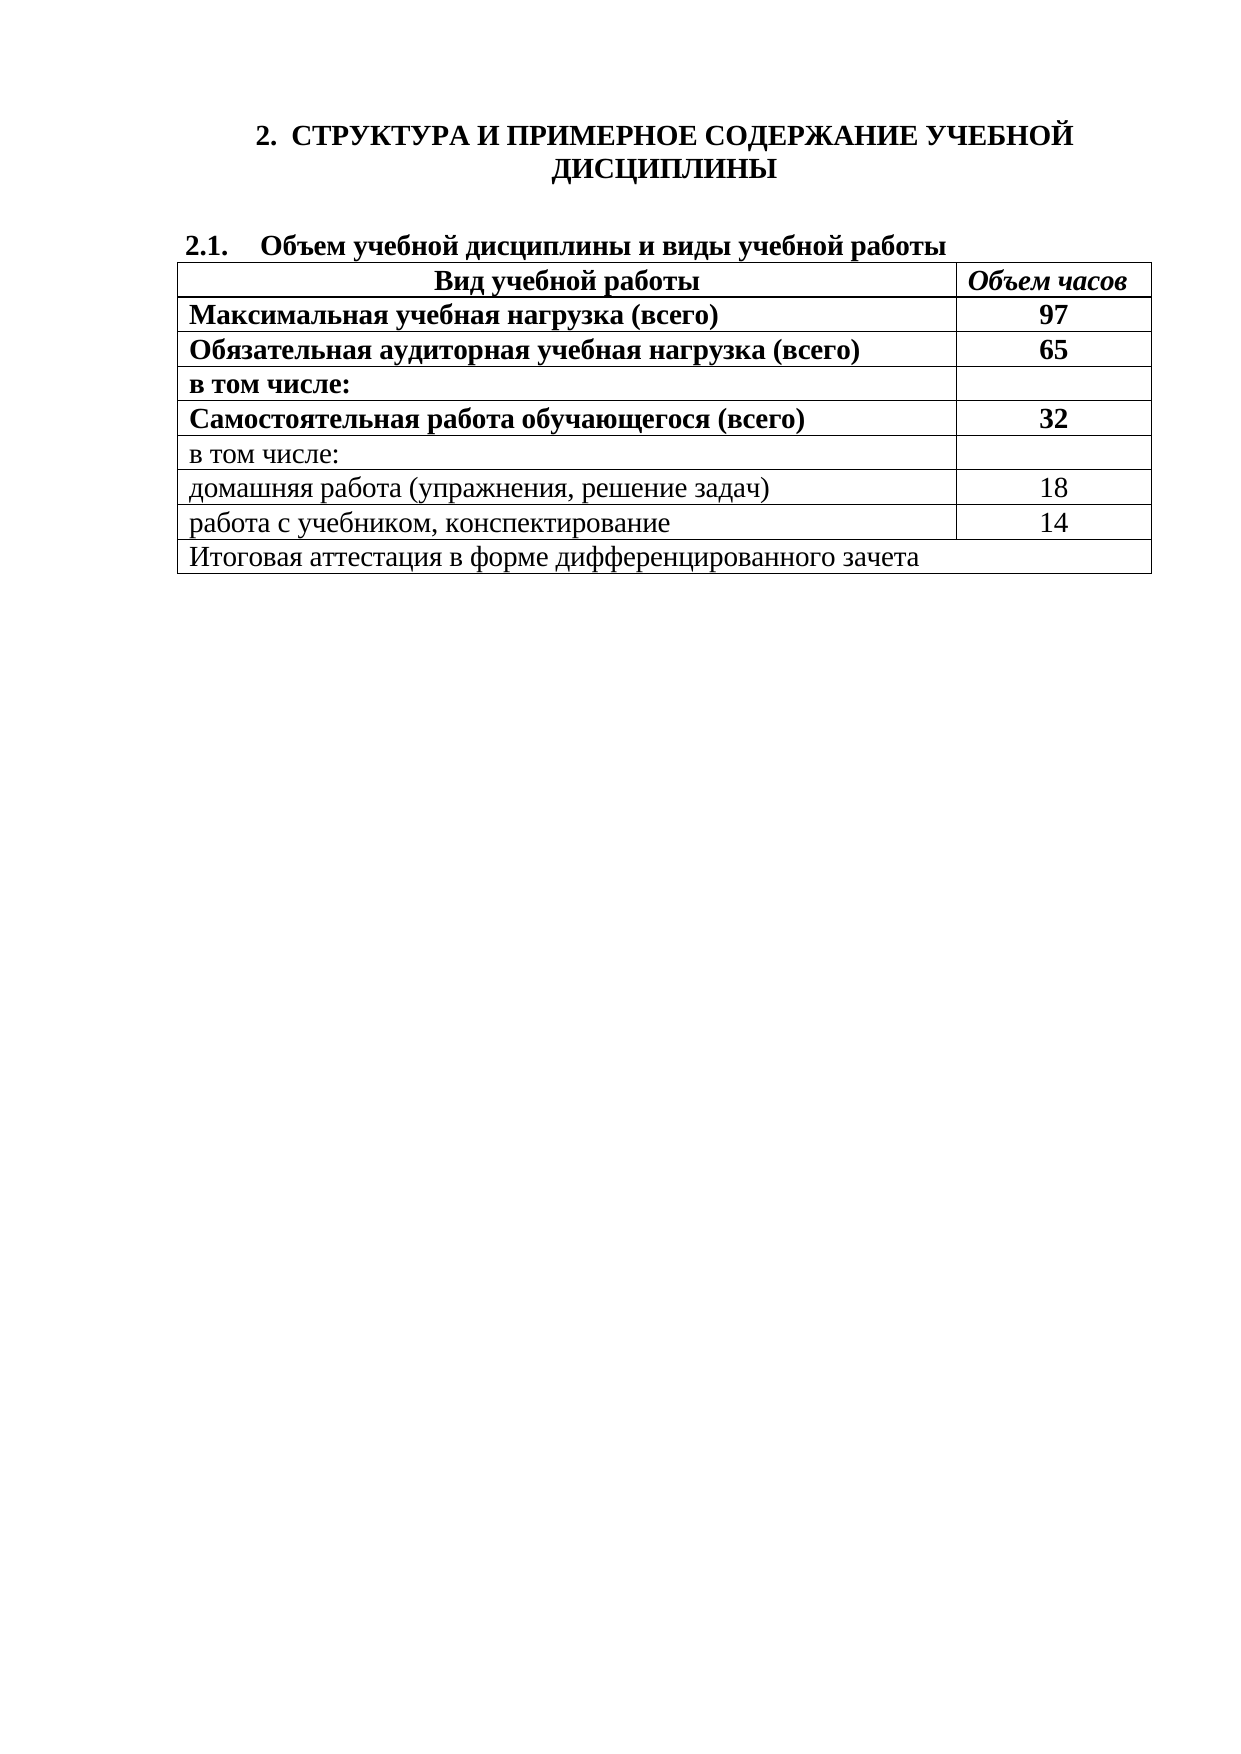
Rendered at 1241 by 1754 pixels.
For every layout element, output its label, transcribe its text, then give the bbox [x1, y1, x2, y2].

table_cell [957, 367, 1151, 400]
table_cell Самостоятельная работа обучающегося (всего) [178, 401, 956, 435]
table_header Вид учебной работы [178, 263, 956, 296]
table_cell 65 [957, 332, 1151, 366]
text 2. СТРУКТУРА И ПРИМЕРНОЕ СОДЕРЖАНИЕ УЧЕБНОЙ ДИСЦИПЛИНЫ [177, 118, 1152, 185]
table_cell 32 [957, 401, 1151, 435]
table_cell домашняя работа (упражнения, решение задач) [178, 470, 956, 504]
table_cell Обязательная аудиторная учебная нагрузка (всего) [178, 332, 956, 366]
table_cell Итоговая аттестация в форме дифференцированного зачета [178, 540, 1151, 573]
table_cell в том числе: [178, 436, 956, 469]
table_cell [957, 436, 1151, 469]
list Объем учебной дисциплины и виды учебной работы [185, 228, 1152, 262]
table_cell 18 [957, 470, 1151, 504]
table_cell в том числе: [178, 367, 956, 400]
table_header Объем часов [957, 263, 1151, 296]
table_cell Максимальная учебная нагрузка (всего) [178, 298, 956, 331]
table_cell работа с учебником, конспектирование [178, 505, 956, 538]
table_cell 14 [957, 505, 1151, 538]
table_cell 97 [957, 298, 1151, 331]
